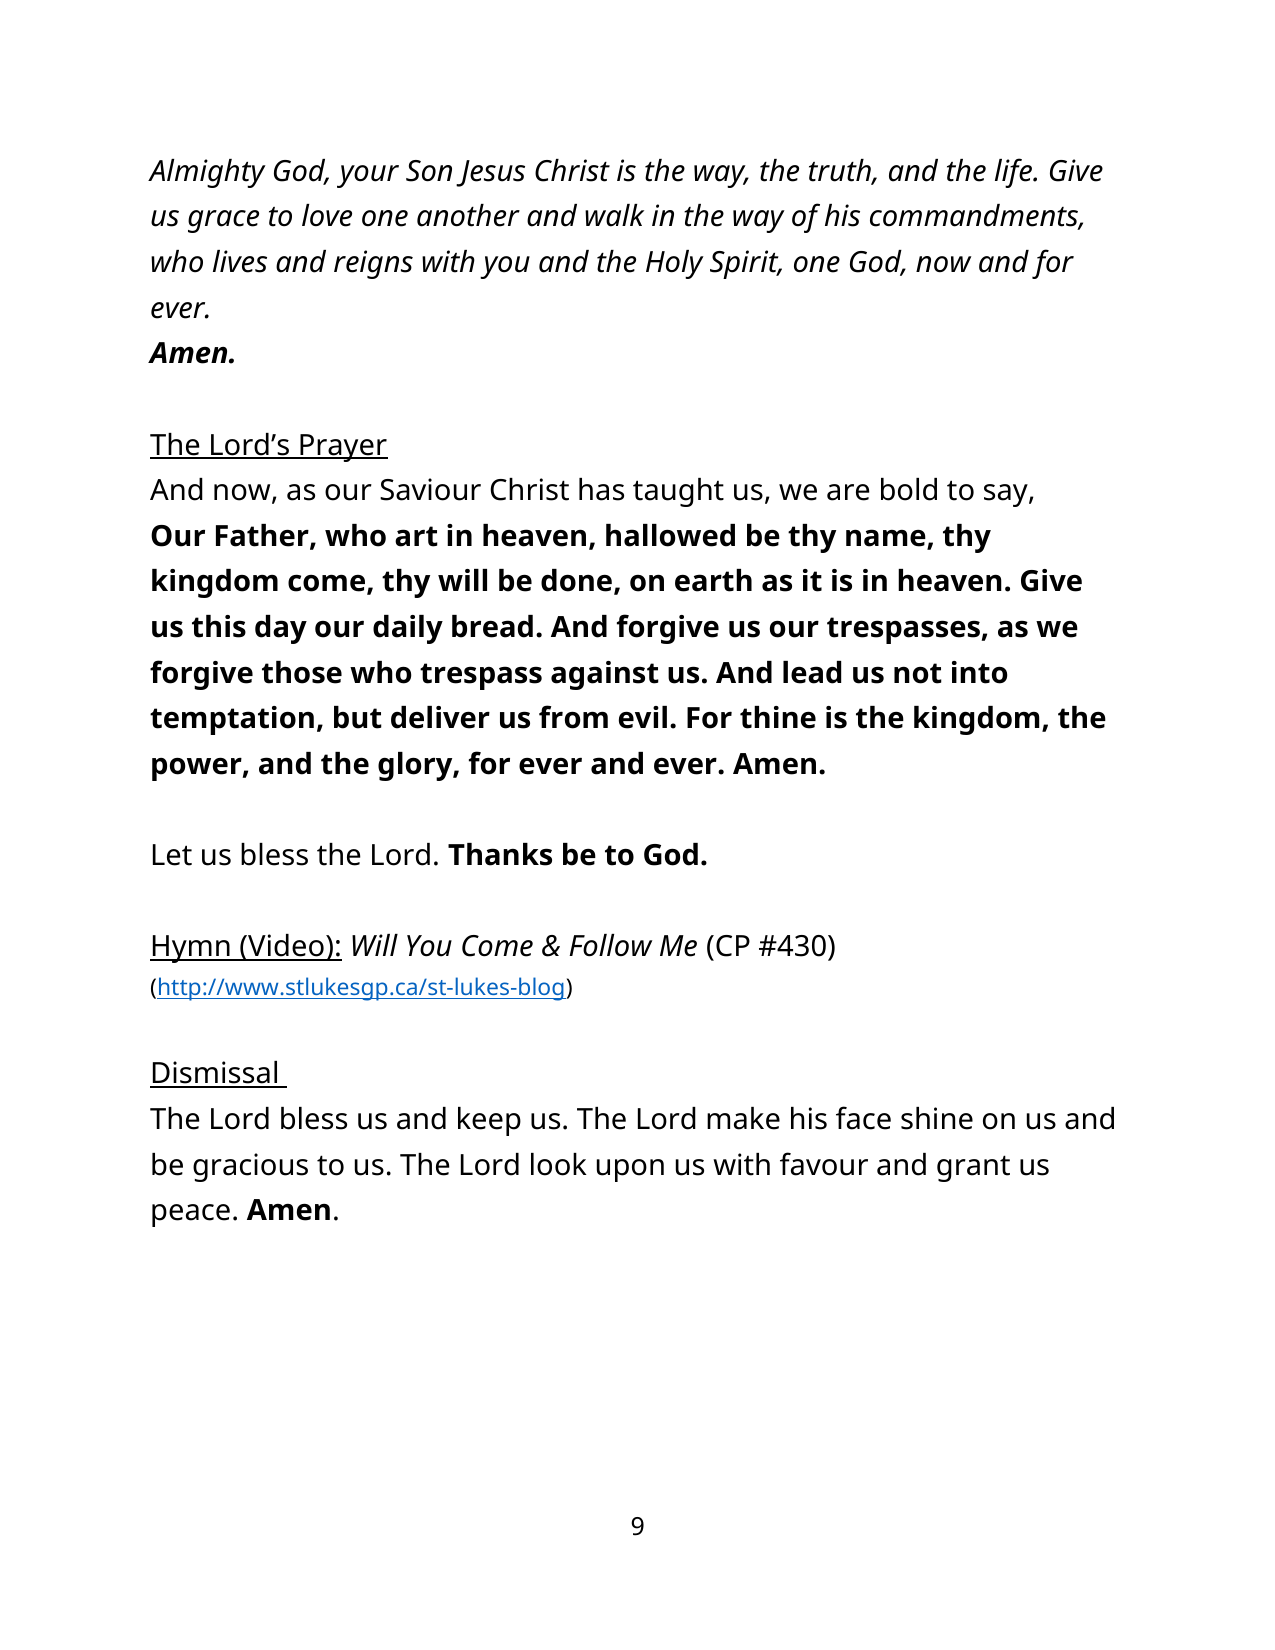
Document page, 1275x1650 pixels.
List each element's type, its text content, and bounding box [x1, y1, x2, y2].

text The Lord’s Prayer [150, 424, 1125, 463]
text The Lord bless us and keep us. The Lord make his face shine on us and be gracious to us. The Lord look upon us with favour and grant us peace. Amen. [150, 1098, 1125, 1229]
text Hymn (Video): Will You Come & Follow Me (CP #430) [150, 926, 1125, 965]
text Our Father, who art in heaven, hallowed be thy name, thy kingdom come, thy will be done, on earth as it is in heaven. Give us this day our daily bread. And forgive us our trespasses, as we forgive those who trespass against us. And lead us not into temptation, but deliver us from evil. For thine is the kingdom, the power, and the glory, for ever and ever. Amen. [150, 515, 1125, 783]
text Let us bless the Lord. Thanks be to God. [150, 834, 1125, 874]
text Dismissal [150, 1053, 1125, 1092]
text Almighty God, your Son Jesus Christ is the way, the truth, and the life. Give us grace to love one another and walk in the way of his commandments, who lives and reigns with you and the Holy Spirit, one God, now and for ever. [150, 150, 1125, 327]
text Amen. [150, 332, 1125, 372]
text (http://www.stlukesgp.ca/st-lukes-blog) [150, 971, 1125, 1002]
text And now, as our Saviour Christ has taught us, we are bold to say, [150, 469, 1125, 509]
